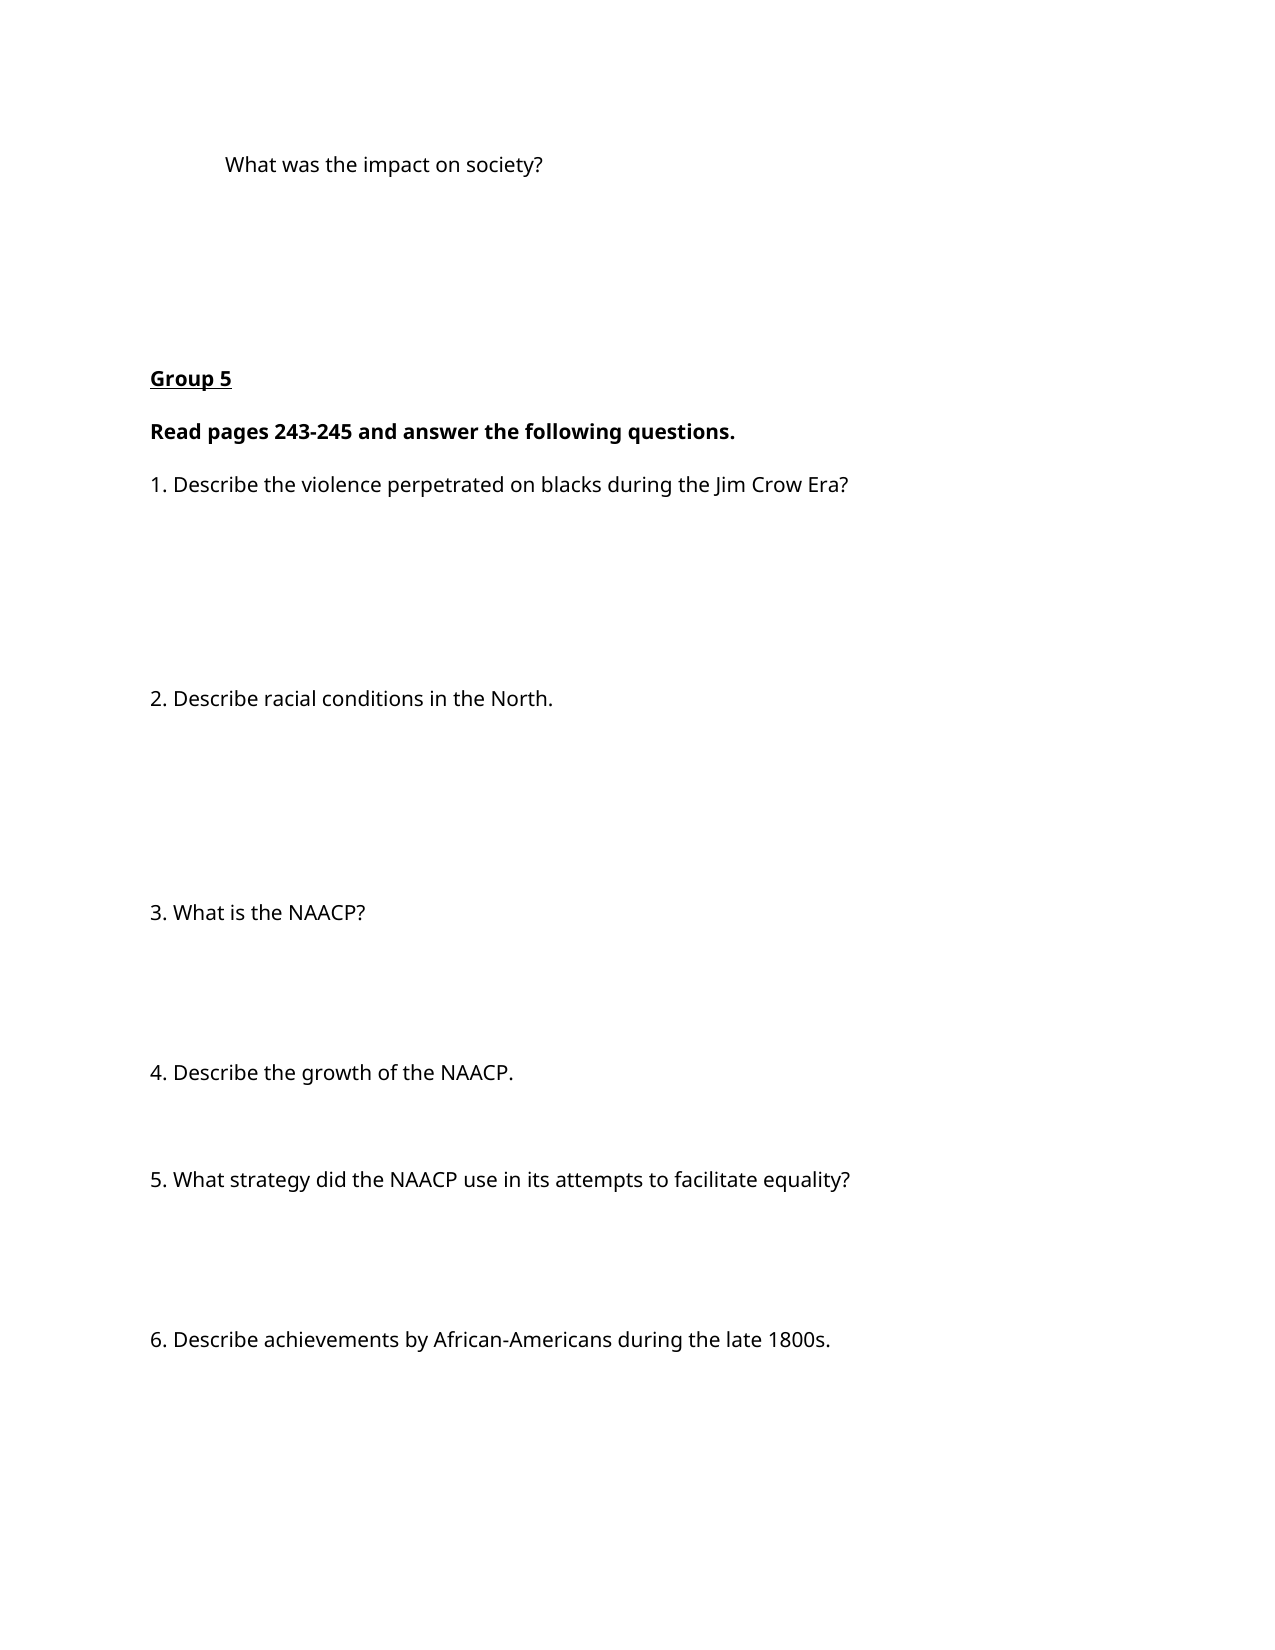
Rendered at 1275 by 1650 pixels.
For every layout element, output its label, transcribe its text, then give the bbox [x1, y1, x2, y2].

text 1. Describe the violence perpetrated on blacks during the Jim Crow Era? [150, 471, 1125, 499]
text 5. What strategy did the NAACP use in its attempts to facilitate equality? [150, 1165, 1125, 1194]
text What was the impact on society? [150, 150, 1125, 178]
text 4. Describe the growth of the NAACP. [150, 1058, 1125, 1087]
text 6. Describe achievements by African-Americans during the late 1800s. [150, 1326, 1125, 1354]
text Group 5 [150, 364, 1125, 392]
text 2. Describe racial conditions in the North. [150, 684, 1125, 713]
text Read pages 243-245 and answer the following questions. [150, 417, 1125, 446]
text 3. What is the NAACP? [150, 898, 1125, 927]
